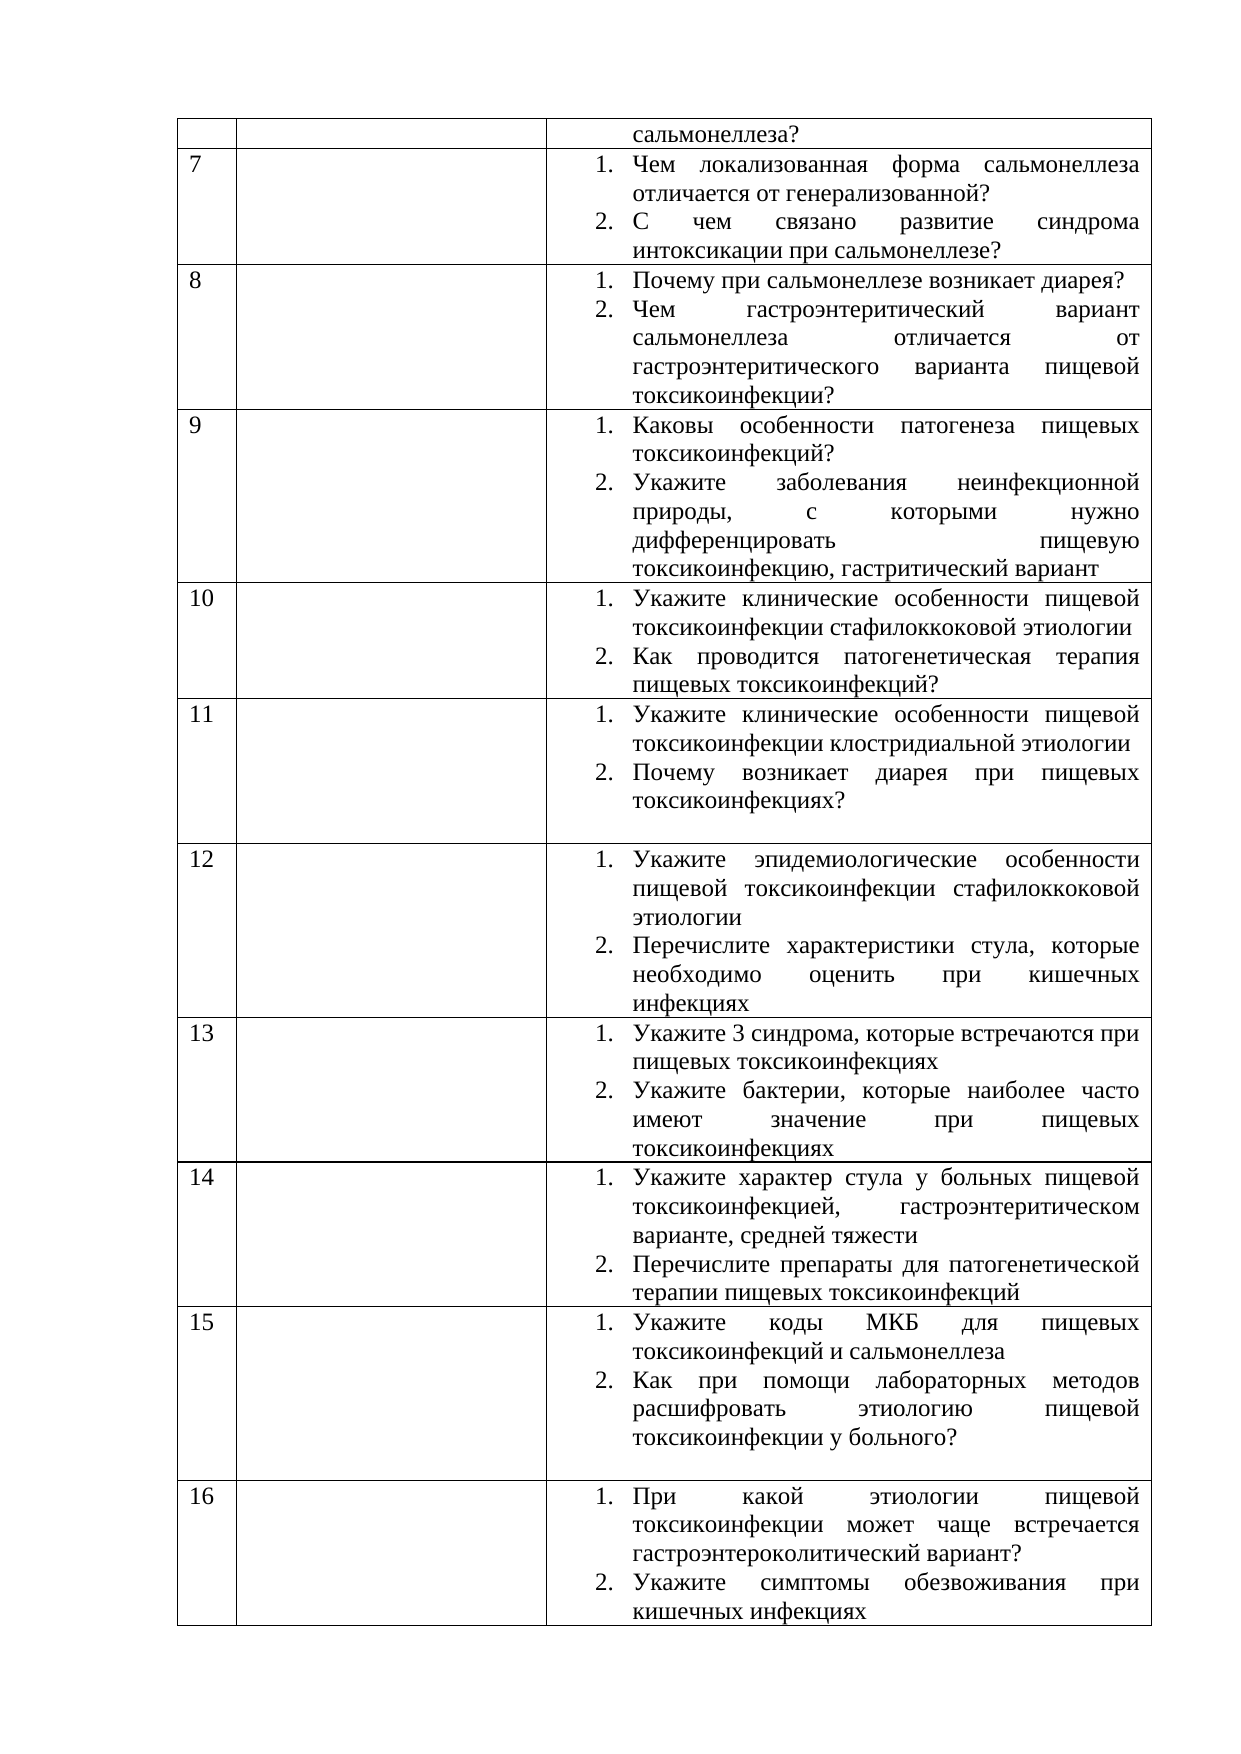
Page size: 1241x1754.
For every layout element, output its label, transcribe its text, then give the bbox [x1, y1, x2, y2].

table_cell Укажите 3 синдрома, которые встречаются при пищевых токсикоинфекциях Укажите бактерии, которые наиболее часто имеют значение при пищевых токсикоинфекциях [547, 1018, 1151, 1161]
table_cell 10 [178, 583, 236, 698]
table_cell Укажите клинические особенности пищевой токсикоинфекции стафилоккоковой этиологии Как проводится патогенетическая терапия пищевых токсикоинфекций? [547, 583, 1151, 698]
table_cell Укажите характер стула у больных пищевой токсикоинфекцией, гастроэнтеритическом варианте, средней тяжести Перечислите препараты для патогенетической терапии пищевых токсикоинфекций [547, 1163, 1151, 1306]
table_cell [237, 699, 546, 843]
table_cell [237, 1307, 546, 1480]
table_cell [237, 1481, 546, 1624]
table_cell [237, 119, 546, 148]
table_cell [237, 149, 546, 264]
table_cell [237, 1018, 546, 1161]
table_cell Каковы особенности патогенеза пищевых токсикоинфекций? Укажите заболевания неинфекционной природы, с которыми нужно дифференцировать пищевую токсикоинфекцию, гастритический вариант [547, 410, 1151, 582]
table_cell Почему при сальмонеллезе возникает диарея? Чем гастроэнтеритический вариант сальмонеллеза отличается от гастроэнтеритического варианта пищевой токсикоинфекции? [547, 265, 1151, 409]
table_cell Укажите коды МКБ для пищевых токсикоинфекций и сальмонеллеза Как при помощи лабораторных методов расшифровать этиологию пищевой токсикоинфекции у больного? [547, 1307, 1151, 1480]
table_cell 16 [178, 1481, 236, 1624]
table_cell Чем локализованная форма сальмонеллеза отличается от генерализованной? С чем связано развитие синдрома интоксикации при сальмонеллезе? [547, 149, 1151, 264]
table_cell 8 [178, 265, 236, 409]
table_cell [237, 583, 546, 698]
table_cell Укажите клинические особенности пищевой токсикоинфекции клостридиальной этиологии Почему возникает диарея при пищевых токсикоинфекциях? [547, 699, 1151, 843]
table_cell 13 [178, 1018, 236, 1161]
table_cell 11 [178, 699, 236, 843]
table_cell 6 [178, 119, 236, 148]
table_cell [237, 265, 546, 409]
table_cell [237, 1163, 546, 1306]
table_cell 12 [178, 844, 236, 1017]
table_cell При какой этиологии пищевой токсикоинфекции может чаще встречается гастроэнтероколитический вариант? Укажите симптомы обезвоживания при кишечных инфекциях [547, 1481, 1151, 1624]
table_cell 14 [178, 1163, 236, 1306]
table_cell [237, 844, 546, 1017]
table_cell 7 [178, 149, 236, 264]
table_cell Укажите эпидемиологические особенности пищевой токсикоинфекции стафилоккоковой этиологии Перечислите характеристики стула, которые необходимо оценить при кишечных инфекциях [547, 844, 1151, 1017]
table_cell 9 [178, 410, 236, 582]
table_cell [237, 410, 546, 582]
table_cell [547, 119, 1151, 148]
table_cell 15 [178, 1307, 236, 1480]
